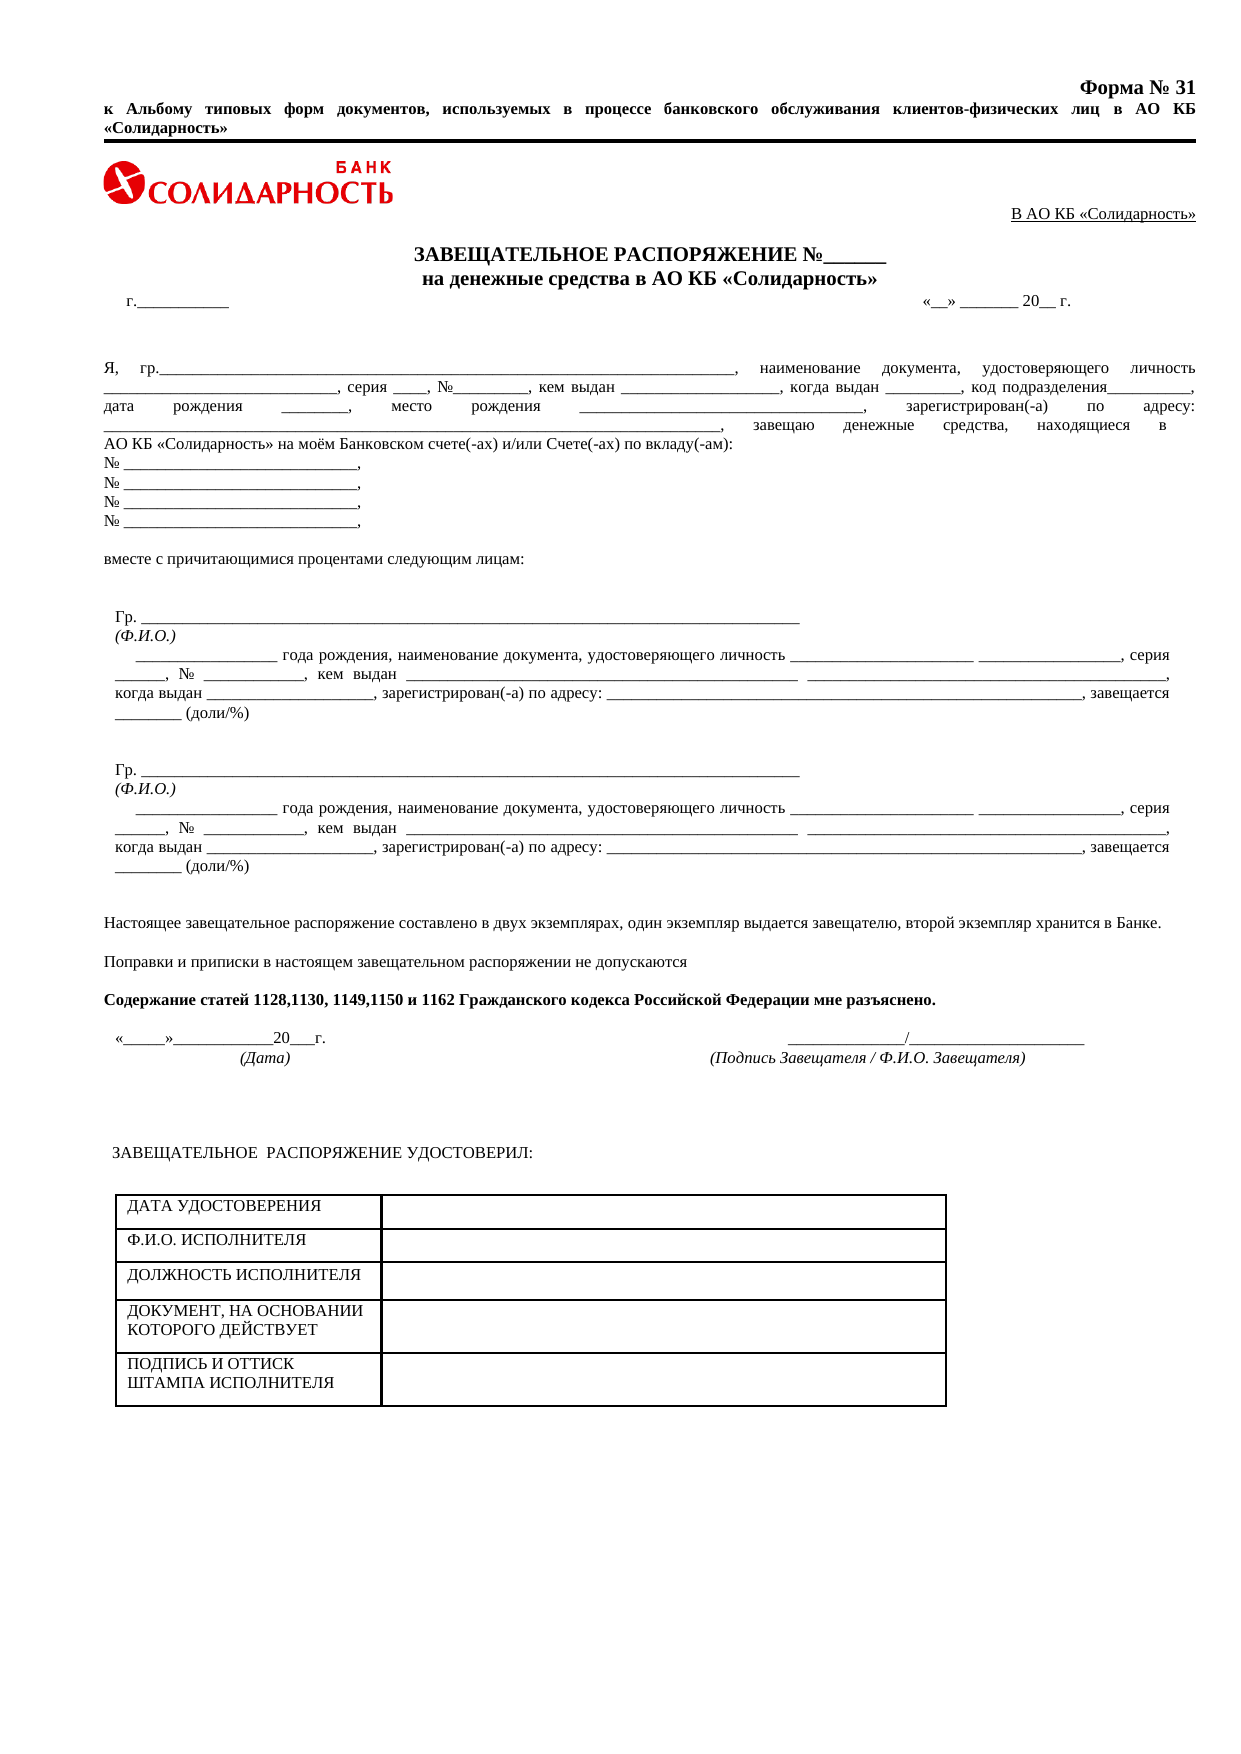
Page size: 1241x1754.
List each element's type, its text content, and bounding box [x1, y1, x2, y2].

subtitle к Альбому типовых форм документов, используемых в процессе банковского обслуживания клиентов-физических лиц в АО КБ «Солидарность» [103, 99, 1196, 143]
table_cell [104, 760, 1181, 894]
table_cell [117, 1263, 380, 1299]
text № ____________________________, [103, 472, 1196, 492]
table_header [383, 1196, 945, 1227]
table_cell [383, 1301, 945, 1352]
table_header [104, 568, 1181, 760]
text Поправки и приписки в настоящем завещательном распоряжении не допускаются [103, 952, 1196, 971]
text № ____________________________, [103, 453, 1196, 472]
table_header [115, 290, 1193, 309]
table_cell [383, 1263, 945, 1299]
text Содержание статей 1128,1130, 1149,1150 и 1162 Гражданского кодекса Российской Федерации мне разъяснено. [103, 990, 1196, 1009]
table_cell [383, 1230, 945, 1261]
text на денежные средства в АО КБ «Солидарность» [103, 266, 1196, 290]
text ЗАВЕЩАТЕЛЬНОЕ РАСПОРЯЖЕНИЕ УДОСТОВЕРИЛ: [103, 1143, 1196, 1162]
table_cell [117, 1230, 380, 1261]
text Я, гр._____________________________________________________________________, наименование документа, удостоверяющего личность ____________________________, серия ____, №_________, кем выдан ___________________, когда выдан _________, код подразделения__________, дата рождения ________, место рождения __________________________________, зарегистрирован(-а) по адресу: __________________________________________________________________________, завещаю денежные средства, находящиеся в АО КБ «Солидарность» на моём Банковском счете(-ах) и/или Счете(-ах) по вкладу(-ам): [103, 357, 1196, 453]
picture [103, 161, 393, 204]
text вместе с причитающимися процентами следующим лицам: [103, 549, 1196, 568]
text В АО КБ «Солидарность» [103, 204, 1196, 223]
subtitle Форма № 31 [103, 75, 1196, 99]
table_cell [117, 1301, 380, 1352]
text № ____________________________, [103, 511, 1196, 530]
text № ____________________________, [103, 492, 1196, 511]
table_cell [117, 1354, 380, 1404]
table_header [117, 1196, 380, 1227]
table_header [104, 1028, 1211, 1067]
text Настоящее завещательное распоряжение составлено в двух экземплярах, один экземпляр выдается завещателю, второй экземпляр хранится в Банке. [103, 913, 1196, 932]
text ЗАВЕЩАТЕЛЬНОЕ РАСПОРЯЖЕНИЕ №______ [103, 242, 1196, 266]
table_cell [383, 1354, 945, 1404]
